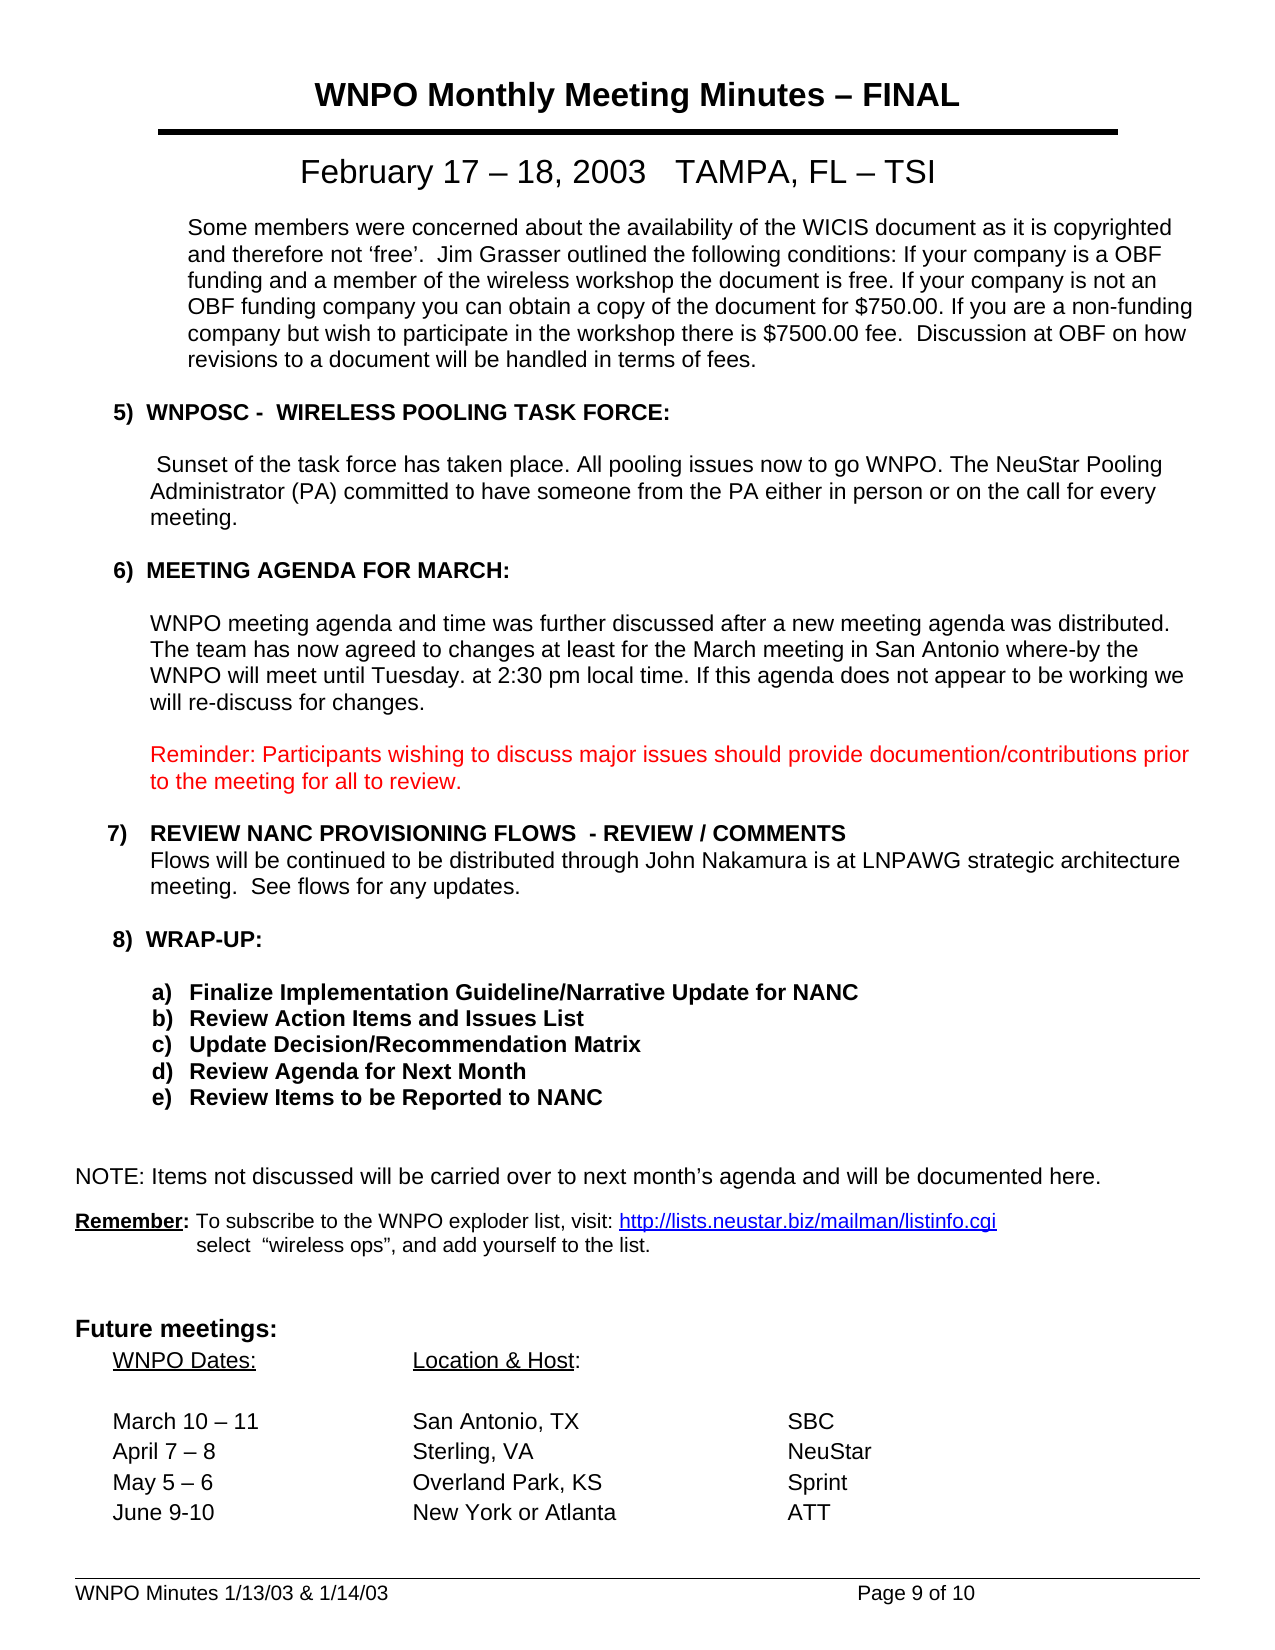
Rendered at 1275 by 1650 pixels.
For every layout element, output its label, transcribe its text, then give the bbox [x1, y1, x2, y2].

text select “wireless ops”, and add yourself to the list. [150, 1232, 1200, 1256]
list Review Action Items and Issues List [152, 1005, 1200, 1031]
text June 9-10 New York or Atlanta ATT [112, 1499, 1200, 1526]
text NOTE: Items not discussed will be carried over to next month’s agenda and will be documented here. [75, 1163, 1200, 1189]
text March 10 – 11 San Antonio, TX SBC [112, 1408, 1200, 1434]
text WNPO Dates: Location & Host: [112, 1347, 1200, 1373]
list Review Items to be Reported to NANC [152, 1084, 1200, 1110]
list Update Decision/Recommendation Matrix [152, 1031, 1200, 1058]
text Some members were concerned about the availability of the WICIS document as it is copyrighted and therefore not ‘free’. Jim Grasser outlined the following conditions: If your company is a OBF funding and a member of the wireless workshop the document is free. If your company is not an OBF funding company you can obtain a copy of the document for $750.00. If you are a non-funding company but wish to participate in the workshop there is $7500.00 fee. Discussion at OBF on how revisions to a document will be handled in terms of fees. [187, 214, 1200, 372]
text Future meetings: [75, 1314, 1200, 1342]
text WNPO meeting agenda and time was further discussed after a new meeting agenda was distributed. The team has now agreed to changes at least for the March meeting in San Antonio where-by the WNPO will meet until Tuesday. at 2:30 pm local time. If this agenda does not appear to be working we will re-discuss for changes. [150, 609, 1200, 715]
text 5) WNPOSC - WIRELESS POOLING TASK FORCE: [75, 399, 1200, 425]
list Finalize Implementation Guideline/Narrative Update for NANC [152, 978, 1200, 1005]
text 8) WRAP-UP: [112, 926, 1200, 952]
list Review Agenda for Next Month [152, 1058, 1200, 1084]
text 7) REVIEW NANC PROVISIONING FLOWS - REVIEW / COMMENTS [75, 820, 1200, 847]
text Reminder: Participants wishing to discuss major issues should provide documention/contributions prior to the meeting for all to review. [150, 741, 1200, 794]
text May 5 – 6 Overland Park, KS Sprint [112, 1469, 1200, 1495]
text Flows will be continued to be distributed through John Nakamura is at LNPAWG strategic architecture meeting. See flows for any updates. [150, 847, 1200, 899]
text Sunset of the task force has taken place. All pooling issues now to go WNPO. The NeuStar Pooling Administrator (PA) committed to have someone from the PA either in person or on the call for every meeting. [150, 451, 1200, 531]
text April 7 – 8 Sterling, VA NeuStar [112, 1438, 1200, 1464]
text 6) MEETING AGENDA FOR MARCH: [75, 557, 1200, 583]
text Remember: To subscribe to the WNPO exploder list, visit: http://lists.neustar.biz/mailman/listinfo.cgi [75, 1208, 1200, 1232]
